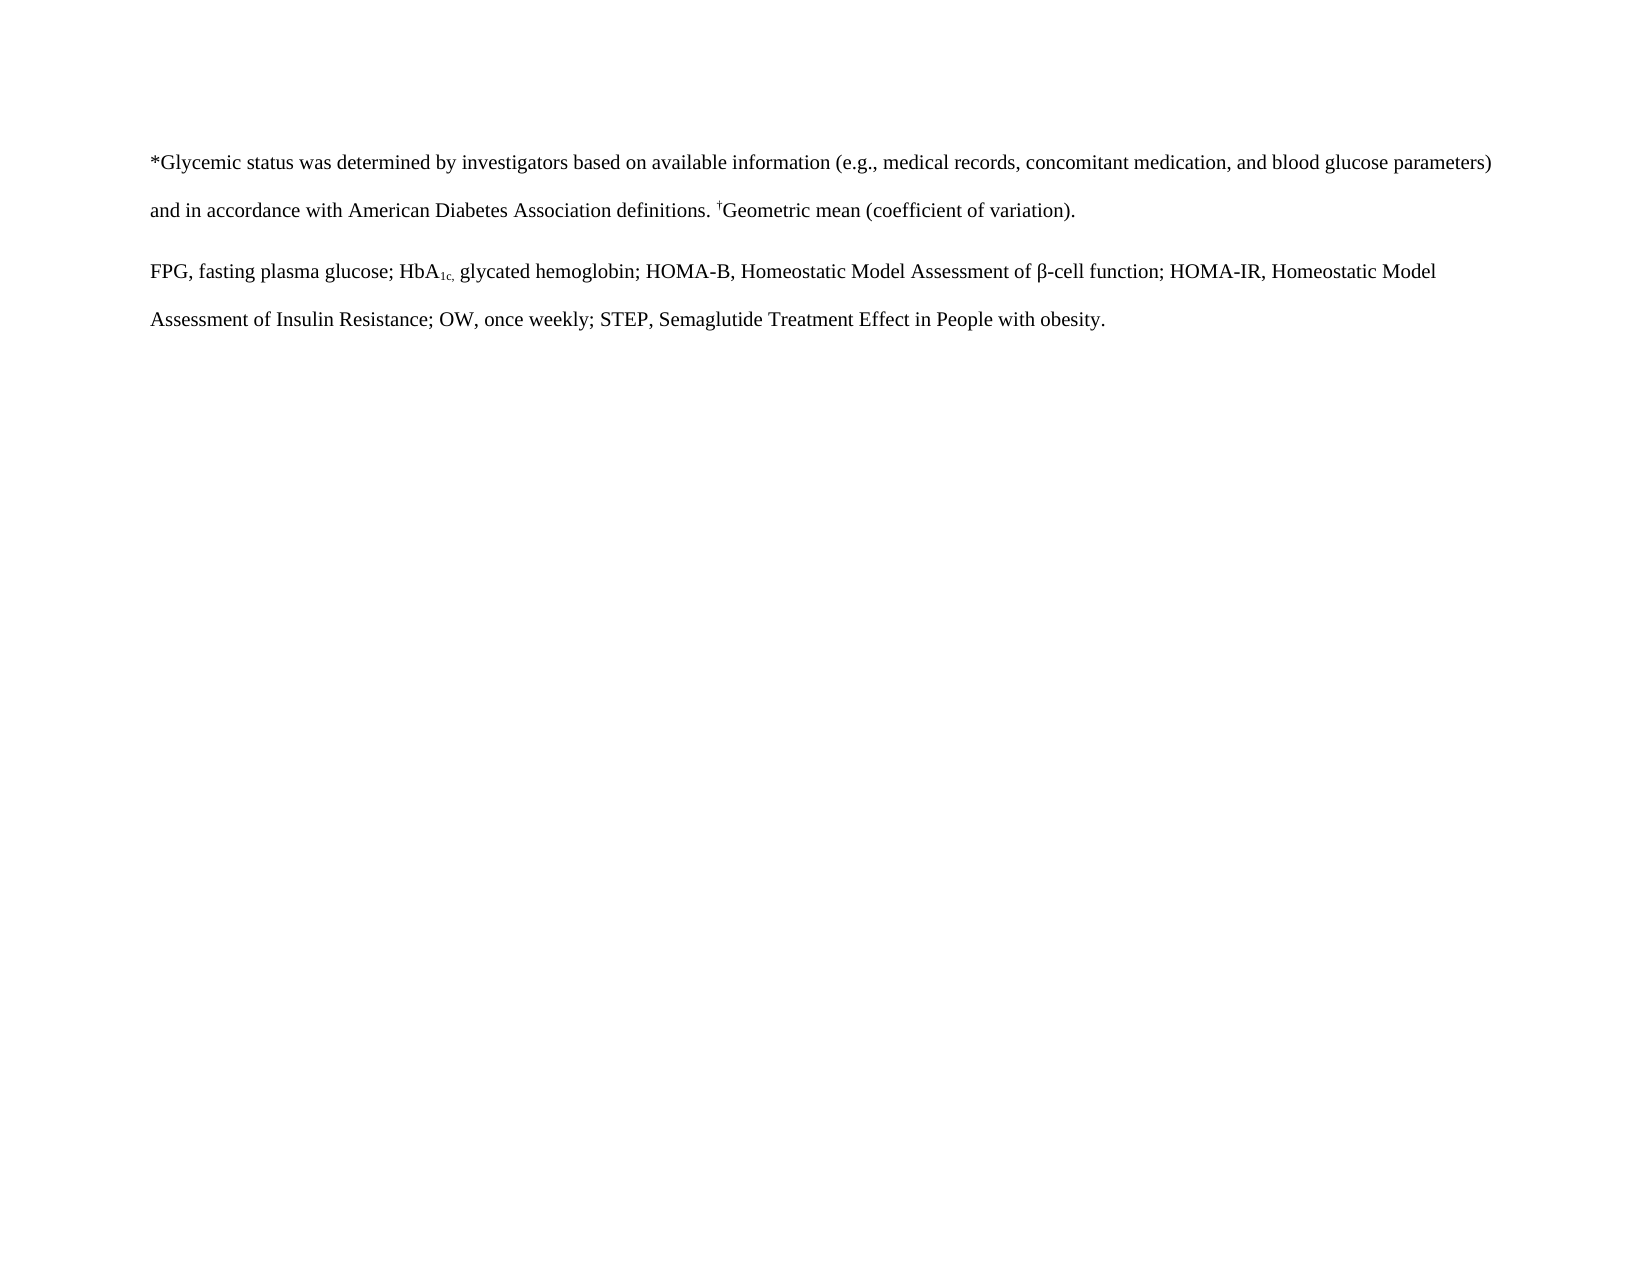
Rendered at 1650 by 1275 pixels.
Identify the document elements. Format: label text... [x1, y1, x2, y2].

text FPG, fasting plasma glucose; HbA1c, glycated hemoglobin; HOMA-B, Homeostatic Model Assessment of β-cell function; HOMA-IR, Homeostatic Model Assessment of Insulin Resistance; OW, once weekly; STEP, Semaglutide Treatment Effect in People with obesity. [150, 259, 1500, 331]
text *Glycemic status was determined by investigators based on available information (e.g., medical records, concomitant medication, and blood glucose parameters) and in accordance with American Diabetes Association definitions. †Geometric mean (coefficient of variation). [150, 150, 1500, 222]
